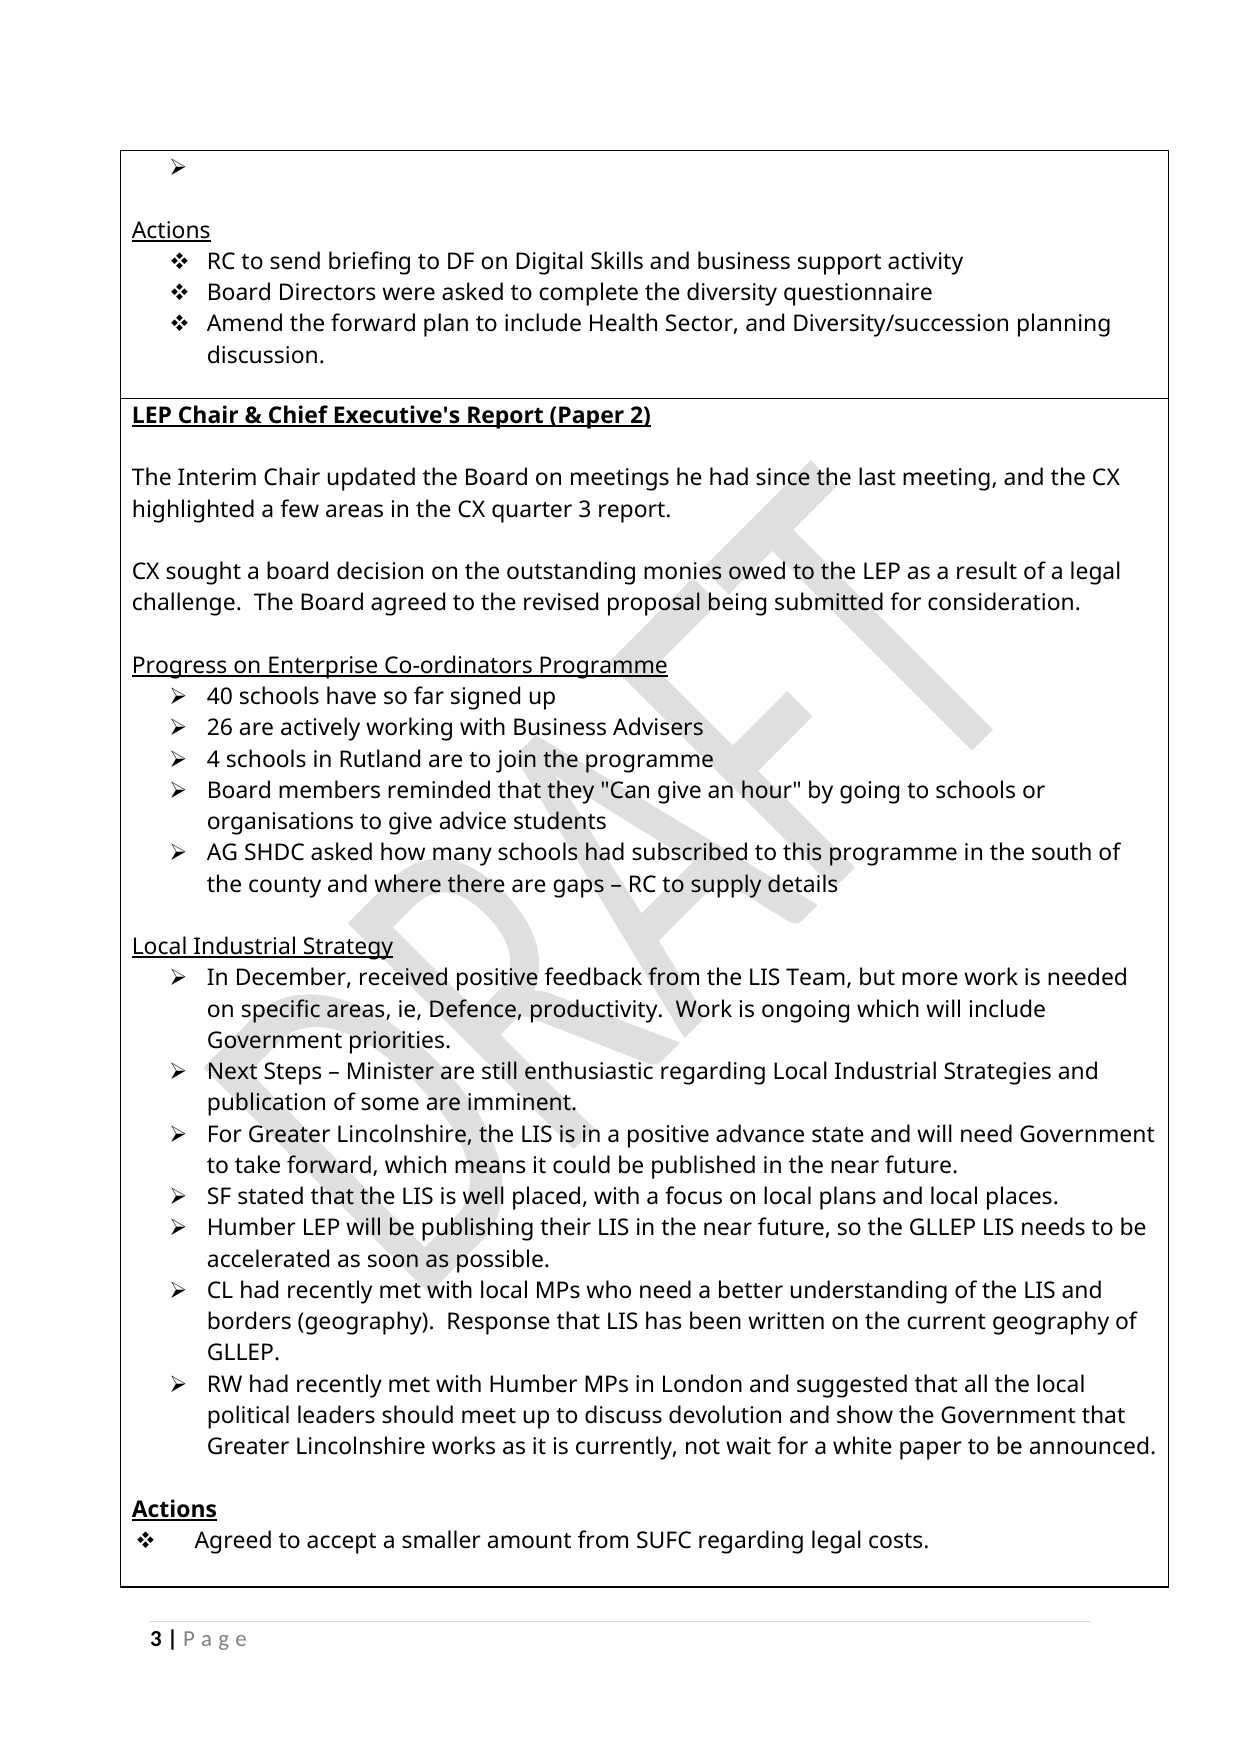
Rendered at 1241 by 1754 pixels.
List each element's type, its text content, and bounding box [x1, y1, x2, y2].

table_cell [121, 151, 1168, 398]
table_cell LEP Chair & Chief Executive's Report (Paper 2) The Interim Chair updated the Board on meetings he had since the last meeting, and the CX highlighted a few areas in the CX quarter 3 report. CX sought a board decision on the outstanding monies owed to the LEP as a result of a legal challenge. The Board agreed to the revised proposal being submitted for consideration. Progress on Enterprise Co-ordinators Programme 40 schools have so far signed up 26 are actively working with Business Advisers 4 schools in Rutland are to join the programme Board members reminded that they "Can give an hour" by going to schools or organisations to give advice students AG SHDC asked how many schools had subscribed to this programme in the south of the county and where there are gaps – RC to supply details Local Industrial Strategy In December, received positive feedback from the LIS Team, but more work is needed on specific areas, ie, Defence, productivity. Work is ongoing which will include Government priorities. Next Steps – Minister are still enthusiastic regarding Local Industrial Strategies and publication of some are imminent. For Greater Lincolnshire, the LIS is in a positive advance state and will need Government to take forward, which means it could be published in the near future. SF stated that the LIS is well placed, with a focus on local plans and local places. Humber LEP will be publishing their LIS in the near future, so the GLLEP LIS needs to be accelerated as soon as possible. CL had recently met with local MPs who need a better understanding of the LIS and borders (geography). Response that LIS has been written on the current geography of GLLEP. RW had recently met with Humber MPs in London and suggested that all the local political leaders should meet up to discuss devolution and show the Government that Greater Lincolnshire works as it is currently, not wait for a white paper to be announced. Actions Agreed to accept a smaller amount from SUFC regarding legal costs. [121, 399, 1168, 1586]
